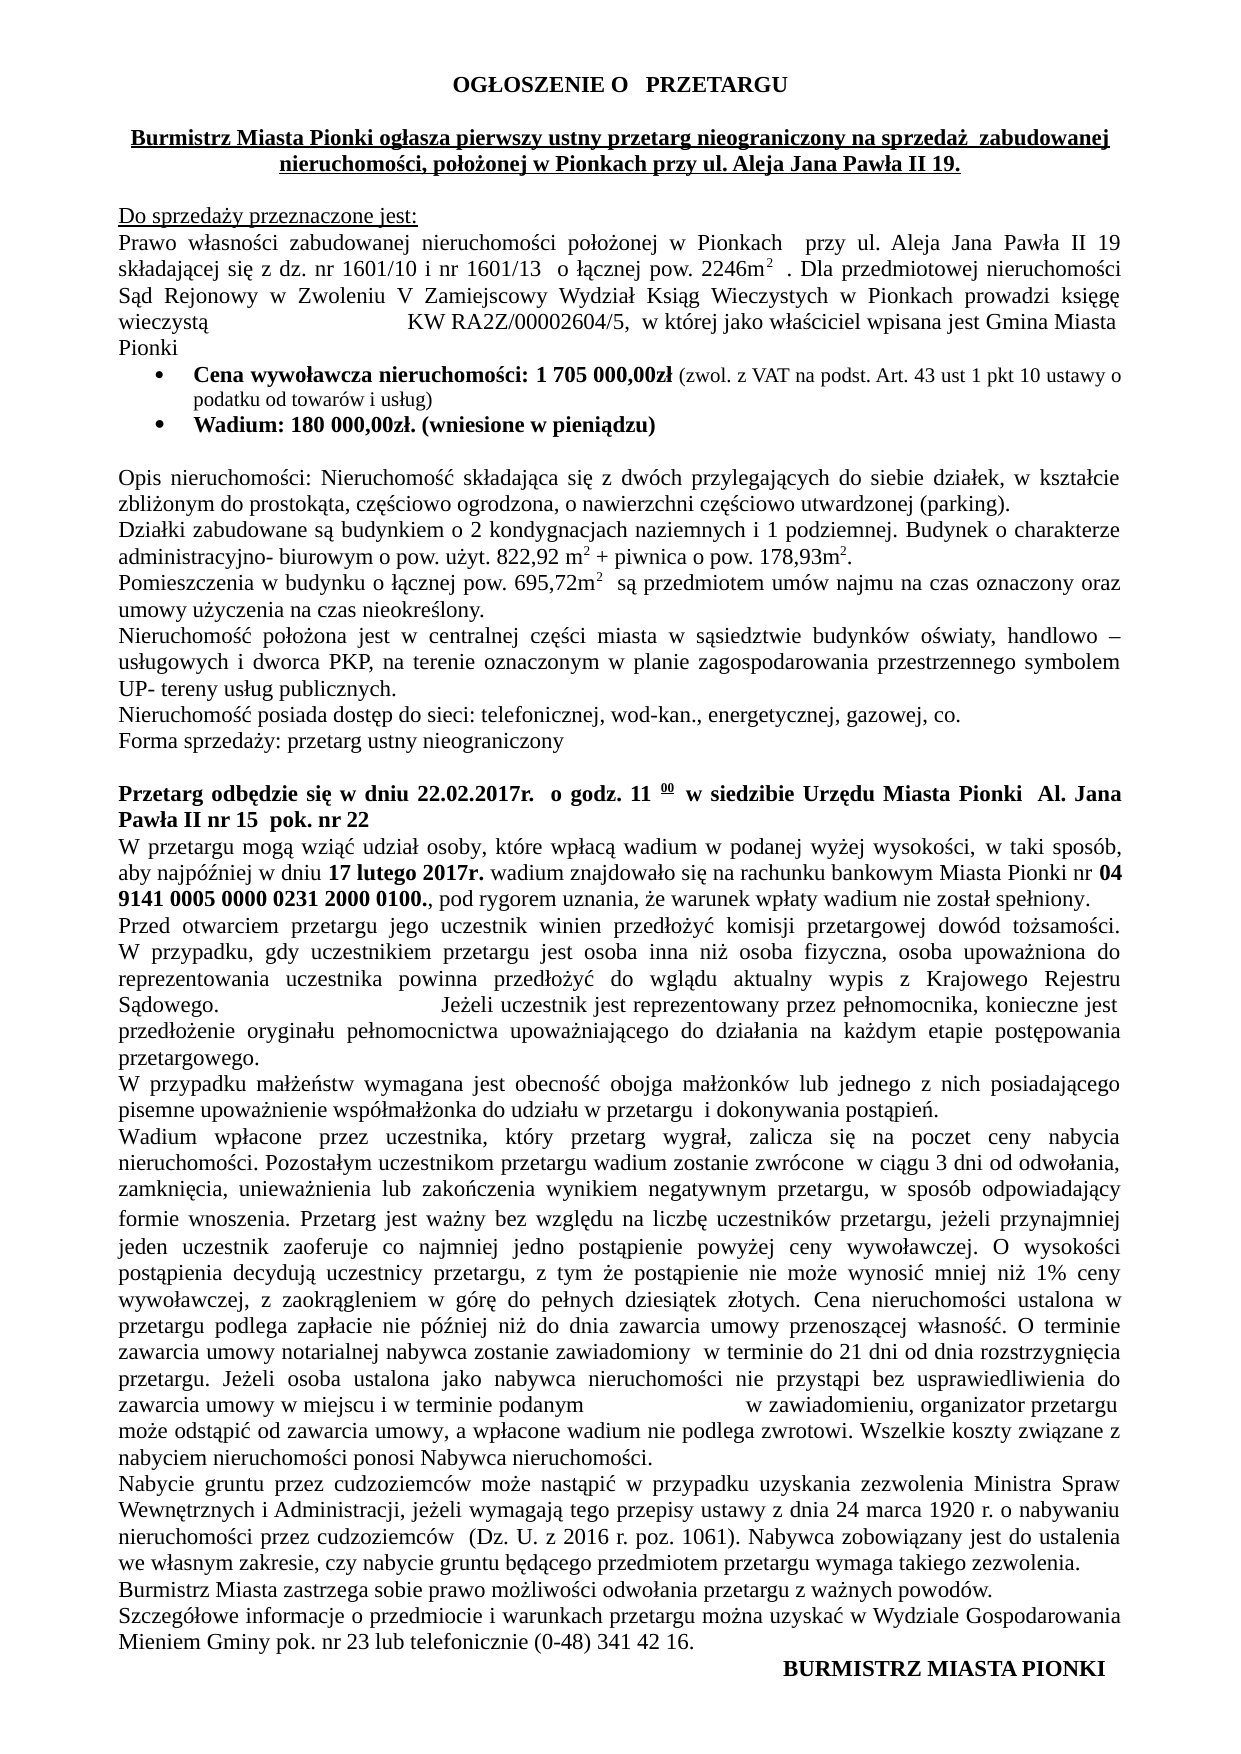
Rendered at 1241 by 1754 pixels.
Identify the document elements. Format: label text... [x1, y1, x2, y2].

text Wadium wpłacone przez uczestnika, który przetarg wygrał, zalicza się na poczet ceny nabycia nieruchomości. Pozostałym uczestnikom przetargu wadium zostanie zwrócone w ciągu 3 dni od odwołania, zamknięcia, unieważnienia lub zakończenia wynikiem negatywnym przetargu, w sposób odpowiadający formie wnoszenia. Przetarg jest ważny bez względu na liczbę uczestników przetargu, jeżeli przynajmniej jeden uczestnik zaoferuje co najmniej jedno postąpienie powyżej ceny wywoławczej. O wysokości postąpienia decydują uczestnicy przetargu, z tym że postąpienie nie może wynosić mniej niż 1% ceny wywoławczej, z zaokrągleniem w górę do pełnych dziesiątek złotych. Cena nieruchomości ustalona w przetargu podlega zapłacie nie później niż do dnia zawarcia umowy przenoszącej własność. O terminie zawarcia umowy notarialnej nabywca zostanie zawiadomiony w terminie do 21 dni od dnia rozstrzygnięcia przetargu. Jeżeli osoba ustalona jako nabywca nieruchomości nie przystąpi bez usprawiedliwienia do zawarcia umowy w miejscu i w terminie podanym w zawiadomieniu, organizator przetargu może odstąpić od zawarcia umowy, a wpłacone wadium nie podlega zwrotowi. Wszelkie koszty związane z nabyciem nieruchomości ponosi Nabywca nieruchomości. [118, 1123, 1122, 1233]
text Nabycie gruntu przez cudzoziemców może nastąpić w przypadku uzyskania zezwolenia Ministra Spraw Wewnętrznych i Administracji, jeżeli wymagają tego przepisy ustawy z dnia 24 marca 1920 r. o nabywaniu nieruchomości przez cudzoziemców (Dz. U. z 2016 r. poz. 1061). Nabywca zobowiązany jest do ustalenia we własnym zakresie, czy nabycie gruntu będącego przedmiotem przetargu wymaga takiego zezwolenia. [118, 1470, 1122, 1576]
text Do sprzedaży przeznaczone jest: [118, 203, 1122, 229]
text OGŁOSZENIE O PRZETARGU [118, 71, 1122, 97]
text Burmistrz Miasta zastrzega sobie prawo możliwości odwołania przetargu z ważnych powodów. [118, 1576, 1122, 1602]
list Cena wywoławcza nieruchomości: 1 705 000,00zł (zwol. z VAT na podst. Art. 43 ust 1 pkt 10 ustawy o podatku od towarów i usług) [156, 361, 1122, 411]
text Przed otwarciem przetargu jego uczestnik winien przedłożyć komisji przetargowej dowód tożsamości. W przypadku, gdy uczestnikiem przetargu jest osoba inna niż osoba fizyczna, osoba upoważniona do reprezentowania uczestnika powinna przedłożyć do wglądu aktualny wypis z Krajowego Rejestru Sądowego. Jeżeli uczestnik jest reprezentowany przez pełnomocnika, konieczne jest przedłożenie oryginału pełnomocnictwa upoważniającego do działania na każdym etapie postępowania przetargowego. [118, 912, 1122, 1070]
text Opis nieruchomości: Nieruchomość składająca się z dwóch przylegających do siebie działek, w kształcie zbliżonym do prostokąta, częściowo ogrodzona, o nawierzchni częściowo utwardzonej (parking). [118, 464, 1122, 517]
text Szczegółowe informacje o przedmiocie i warunkach przetargu można uzyskać w Wydziale Gospodarowania Mieniem Gminy pok. nr 23 lub telefonicznie (0-48) 341 42 16. BURMISTRZ MIASTA PIONKI [118, 1602, 1122, 1681]
text Wadium wpłacone przez uczestnika, który przetarg wygrał, zalicza się na poczet ceny nabycia nieruchomości. Pozostałym uczestnikom przetargu wadium zostanie zwrócone w ciągu 3 dni od odwołania, zamknięcia, unieważnienia lub zakończenia wynikiem negatywnym przetargu, w sposób odpowiadający formie wnoszenia. Przetarg jest ważny bez względu na liczbę uczestników przetargu, jeżeli przynajmniej jeden uczestnik zaoferuje co najmniej jedno postąpienie powyżej ceny wywoławczej. O wysokości postąpienia decydują uczestnicy przetargu, z tym że postąpienie nie może wynosić mniej niż 1% ceny wywoławczej, z zaokrągleniem w górę do pełnych dziesiątek złotych. Cena nieruchomości ustalona w przetargu podlega zapłacie nie później niż do dnia zawarcia umowy przenoszącej własność. O terminie zawarcia umowy notarialnej nabywca zostanie zawiadomiony w terminie do 21 dni od dnia rozstrzygnięcia przetargu. Jeżeli osoba ustalona jako nabywca nieruchomości nie przystąpi bez usprawiedliwienia do zawarcia umowy w miejscu i w terminie podanym w zawiadomieniu, organizator przetargu może odstąpić od zawarcia umowy, a wpłacone wadium nie podlega zwrotowi. Wszelkie koszty związane z nabyciem nieruchomości ponosi Nabywca nieruchomości. [118, 1286, 1122, 1470]
text Forma sprzedaży: przetarg ustny nieograniczony [118, 727, 1122, 754]
text Przetarg odbędzie się w dniu 22.02.2017r. o godz. 11 00 w siedzibie Urzędu Miasta Pionki Al. Jana Pawła II nr 15 pok. nr 22 [118, 780, 1122, 833]
text Nieruchomość posiada dostęp do sieci: telefonicznej, wod-kan., energetycznej, gazowej, co. [118, 701, 1122, 727]
text Burmistrz Miasta Pionki ogłasza pierwszy ustny przetarg nieograniczony na sprzedaż zabudowanej nieruchomości, położonej w Pionkach przy ul. Aleja Jana Pawła II 19. [118, 123, 1122, 176]
text Nieruchomość położona jest w centralnej części miasta w sąsiedztwie budynków oświaty, handlowo – usługowych i dworca PKP, na terenie oznaczonym w planie zagospodarowania przestrzennego symbolem UP- tereny usług publicznych. [118, 622, 1122, 701]
text Działki zabudowane są budynkiem o 2 kondygnacjach naziemnych i 1 podziemnej. Budynek o charakterze administracyjno- biurowym o pow. użyt. 822,92 m2 + piwnica o pow. 178,93m2. [118, 517, 1122, 569]
text Prawo własności zabudowanej nieruchomości położonej w Pionkach przy ul. Aleja Jana Pawła II 19 składającej się z dz. nr 1601/10 i nr 1601/13 o łącznej pow. 2246m2 . Dla przedmiotowej nieruchomości Sąd Rejonowy w Zwoleniu V Zamiejscowy Wydział Ksiąg Wieczystych w Pionkach prowadzi księgę wieczystą KW RA2Z/00002604/5, w której jako właściciel wpisana jest Gmina Miasta Pionki [118, 229, 1122, 361]
text Pomieszczenia w budynku o łącznej pow. 695,72m2 są przedmiotem umów najmu na czas oznaczony oraz umowy użyczenia na czas nieokreślony. [118, 569, 1122, 622]
text W przetargu mogą wziąć udział osoby, które wpłacą wadium w podanej wyżej wysokości, w taki sposób, aby najpóźniej w dniu 17 lutego 2017r. wadium znajdowało się na rachunku bankowym Miasta Pionki nr 04 9141 0005 0000 0231 2000 0100., pod rygorem uznania, że warunek wpłaty wadium nie został spełniony. [118, 833, 1122, 912]
text W przypadku małżeństw wymagana jest obecność obojga małżonków lub jednego z nich posiadającego pisemne upoważnienie współmałżonka do udziału w przetargu i dokonywania postąpień. [118, 1070, 1122, 1123]
list Wadium: 180 000,00zł. (wniesione w pieniądzu) [156, 411, 1122, 437]
